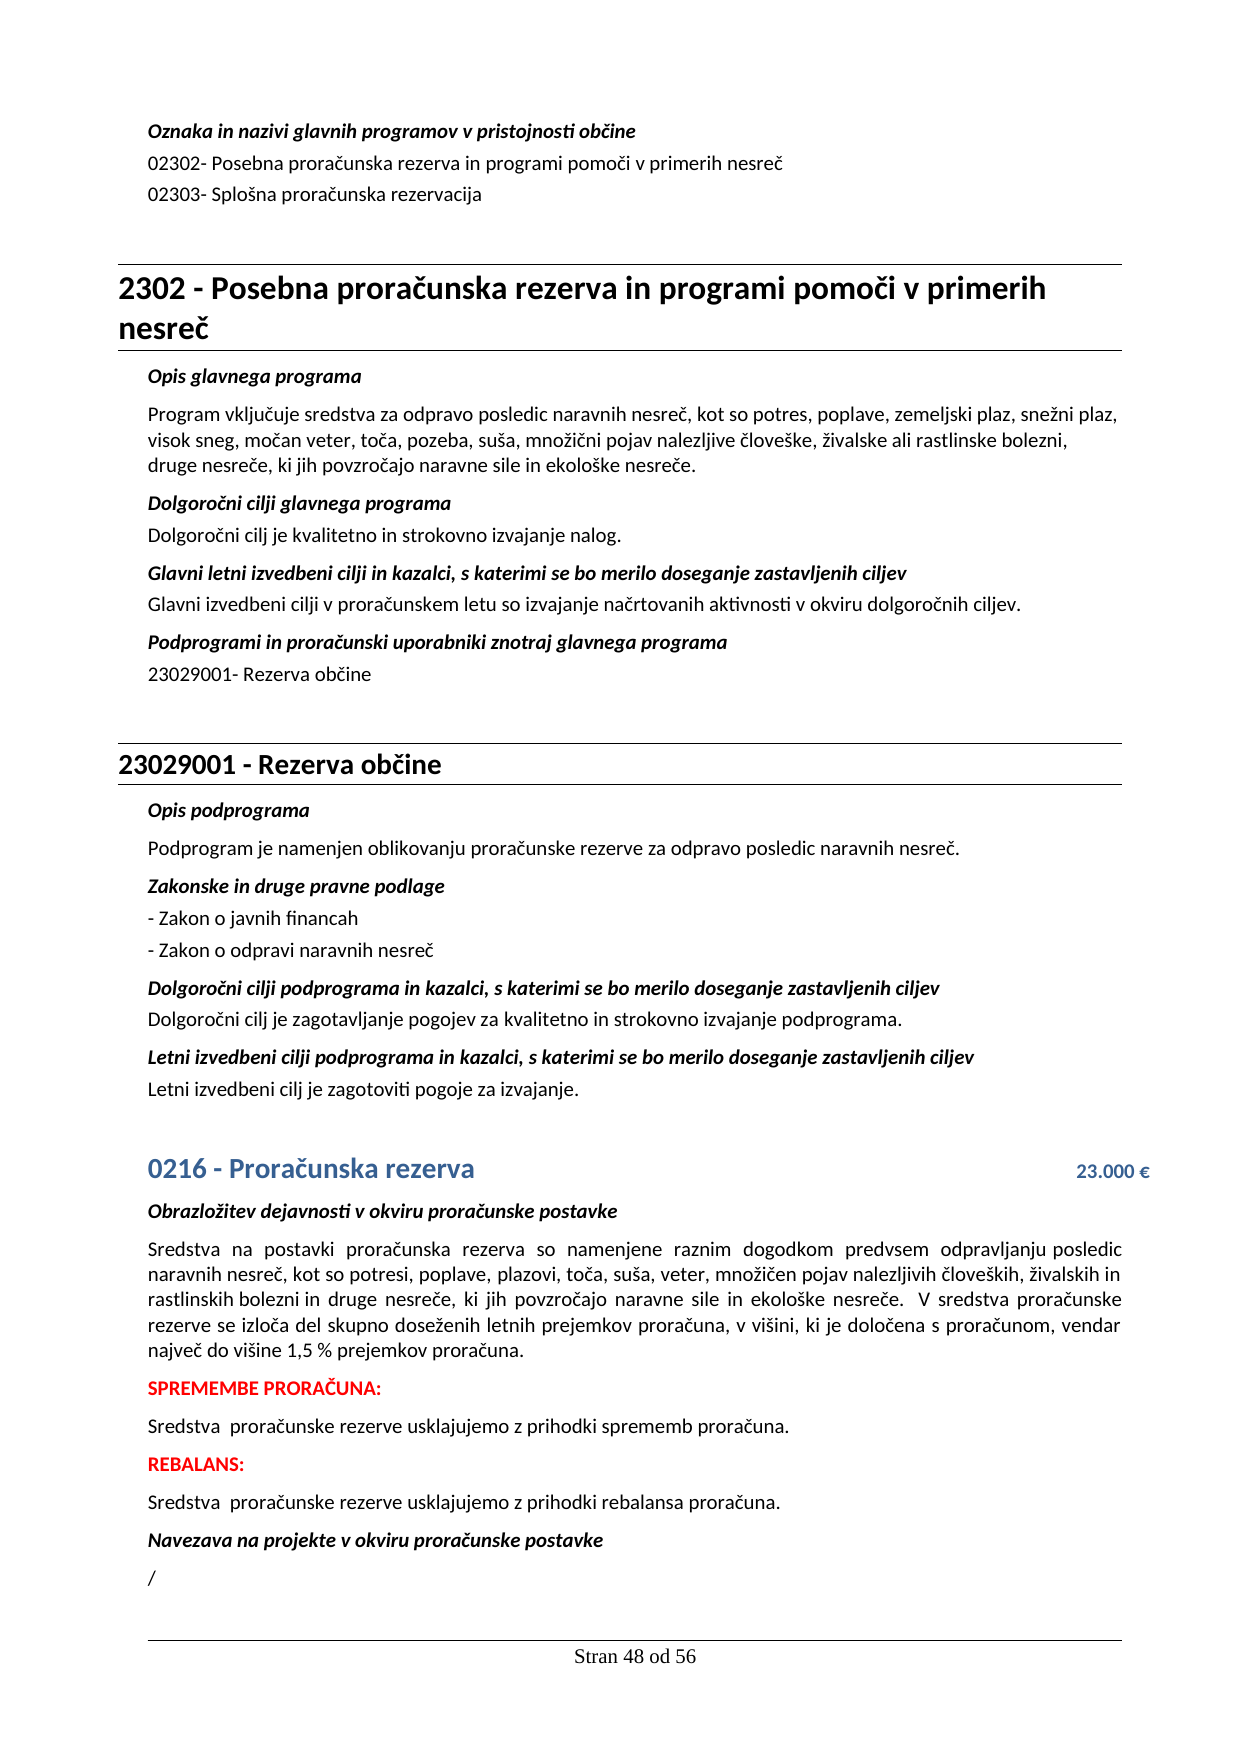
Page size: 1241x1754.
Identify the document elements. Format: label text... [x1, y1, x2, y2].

subtitle Letni izvedbeni cilji podprograma in kazalci, s katerimi se bo merilo doseganje zastavljenih ciljev [148, 1044, 1122, 1070]
text - Zakon o javnih financah [148, 905, 1122, 931]
text SPREMEMBE PRORAČUNA: [148, 1375, 1122, 1401]
text Dolgoročni cilj je kvalitetno in strokovno izvajanje nalog. [148, 522, 1122, 547]
text Sredstva proračunske rezerve usklajujemo z prihodki sprememb proračuna. [148, 1413, 1122, 1439]
text - Zakon o odpravi naravnih nesreč [148, 937, 1122, 962]
text 02302- Posebna proračunska rezerva in programi pomoči v primerih nesreč [148, 150, 1122, 175]
subtitle 2302 - Posebna proračunska rezerva in programi pomoči v primerih nesreč [118, 265, 1122, 350]
subtitle Glavni letni izvedbeni cilji in kazalci, s katerimi se bo merilo doseganje zastavljenih ciljev [148, 560, 1122, 585]
text Dolgoročni cilj je zagotavljanje pogojev za kvalitetno in strokovno izvajanje podprograma. [148, 1006, 1122, 1032]
subtitle Opis podprograma [148, 798, 1122, 823]
subtitle Podprogrami in proračunski uporabniki znotraj glavnega programa [148, 629, 1122, 655]
subtitle Oznaka in nazivi glavnih programov v pristojnosti občine [148, 118, 1122, 143]
text Glavni izvedbeni cilji v proračunskem letu so izvajanje načrtovanih aktivnosti v okviru dolgoročnih ciljev. [148, 592, 1122, 617]
subtitle Dolgoročni cilji podprograma in kazalci, s katerimi se bo merilo doseganje zastavljenih ciljev [148, 975, 1122, 1000]
subtitle 23029001 - Rezerva občine [118, 744, 1122, 784]
text 02303- Splošna proračunska rezervacija [148, 181, 1122, 207]
subtitle Navezava na projekte v okviru proračunske postavke [148, 1527, 1122, 1552]
subtitle Zakonske in druge pravne podlage [148, 873, 1122, 899]
subtitle 0216 - Proračunska rezerva 23.000 € [148, 1150, 1122, 1185]
text 23029001- Rezerva občine [148, 661, 1122, 687]
text Letni izvedbeni cilj je zagotoviti pogoje za izvajanje. [148, 1076, 1122, 1101]
subtitle Dolgoročni cilji glavnega programa [148, 490, 1122, 516]
subtitle Opis glavnega programa [148, 364, 1122, 389]
text Program vključuje sredstva za odpravo posledic naravnih nesreč, kot so potres, poplave, zemeljski plaz, snežni plaz, visok sneg, močan veter, toča, pozeba, suša, množični pojav nalezljive človeške, živalske ali rastlinske bolezni, druge nesreče, ki jih povzročajo naravne sile in ekološke nesreče. [148, 402, 1122, 478]
text Podprogram je namenjen oblikovanju proračunske rezerve za odpravo posledic naravnih nesreč. [148, 836, 1122, 861]
text Sredstva proračunske rezerve usklajujemo z prihodki rebalansa proračuna. [148, 1489, 1122, 1514]
text Sredstva na postavki proračunska rezerva so namenjene raznim dogodkom predvsem odpravljanju posledic naravnih nesreč, kot so potresi, poplave, plazovi, toča, suša, veter, množičen pojav nalezljivih človeških, živalskih in rastlinskih bolezni in druge nesreče, ki jih povzročajo naravne sile in ekološke nesreče. V sredstva proračunske rezerve se izloča del skupno doseženih letnih prejemkov proračuna, v višini, ki je določena s proračunom, vendar največ do višine 1,5 % prejemkov proračuna. [148, 1236, 1122, 1363]
text REBALANS: [148, 1451, 1122, 1477]
text / [148, 1565, 1122, 1590]
subtitle Obrazložitev dejavnosti v okviru proračunske postavke [148, 1198, 1122, 1223]
